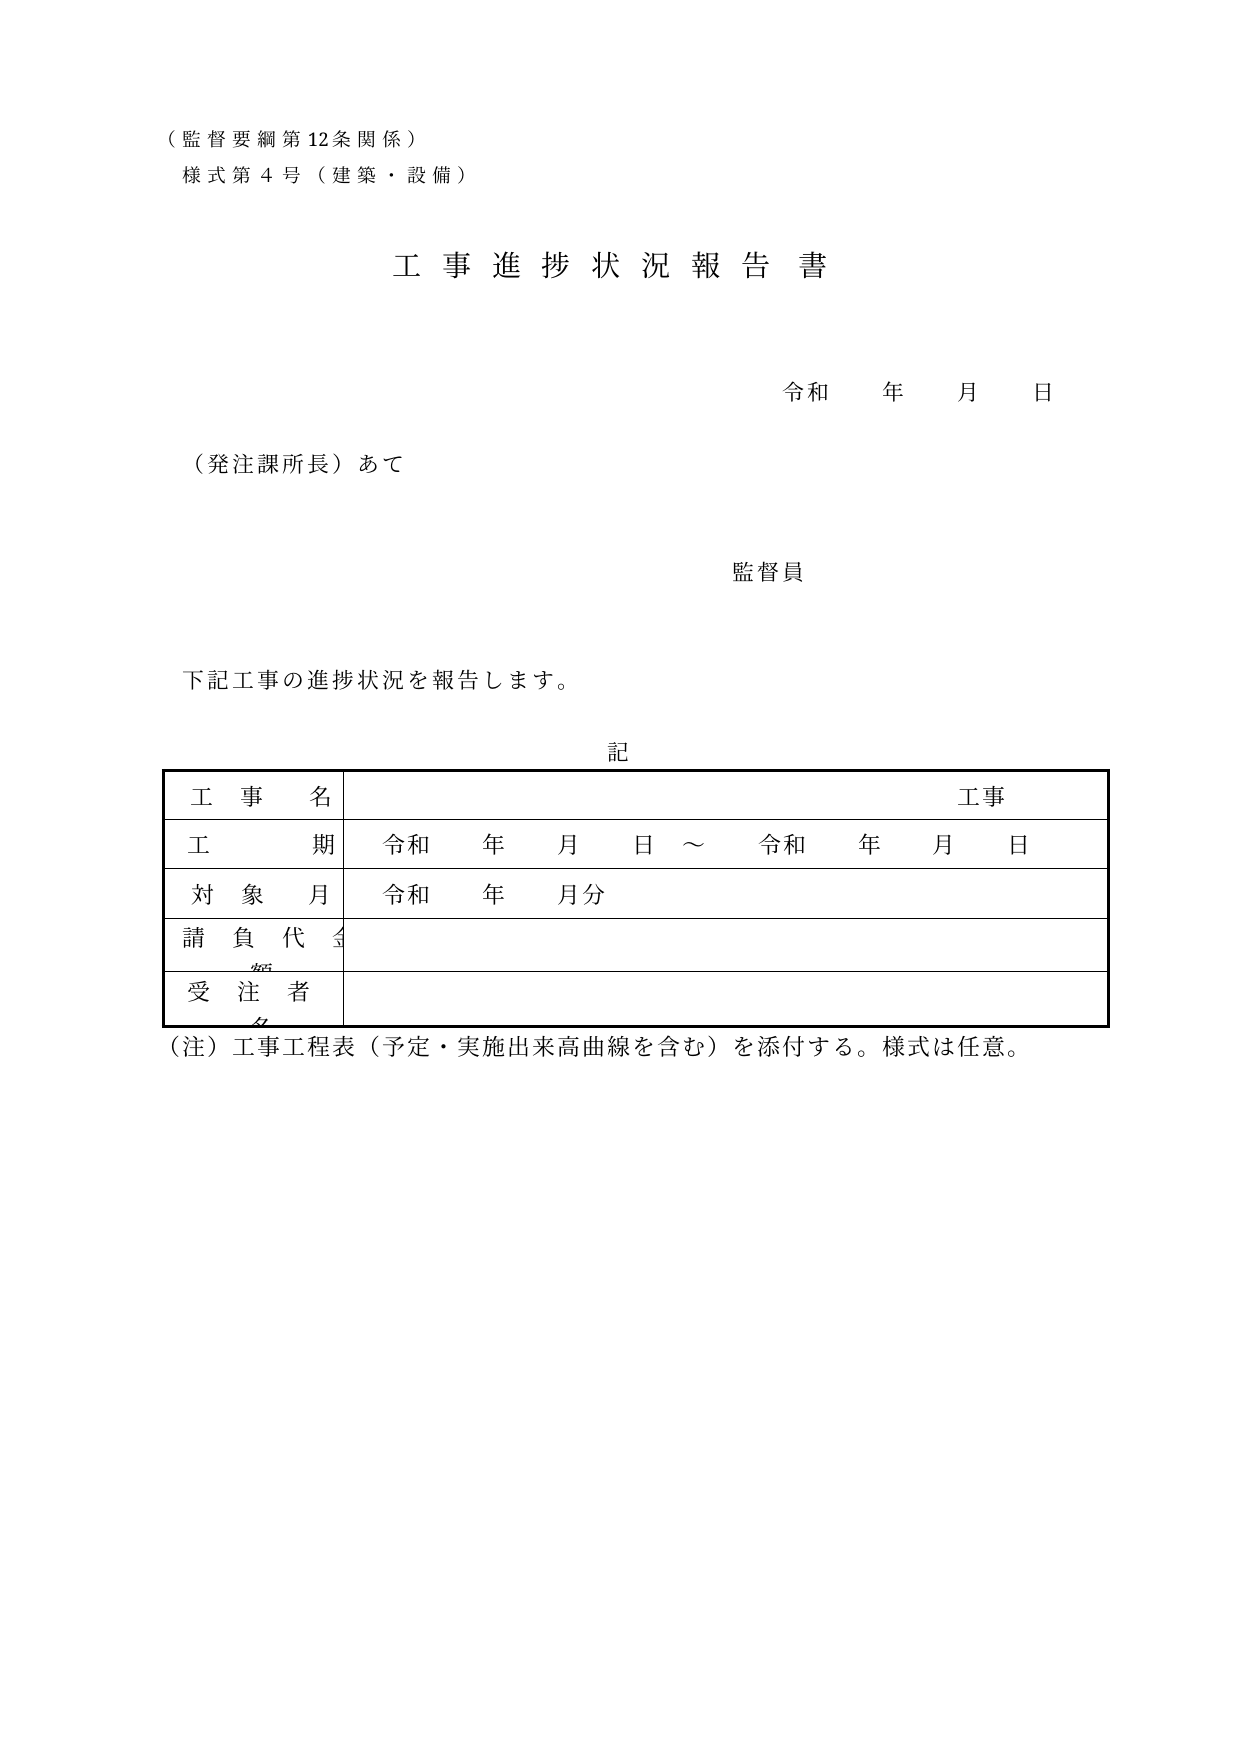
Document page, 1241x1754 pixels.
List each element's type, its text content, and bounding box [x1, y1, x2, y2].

text 様式第４号（建築・設備） [158, 156, 1083, 192]
text 工事進捗状況報告書 [158, 228, 1083, 300]
text （注）工事工程表（予定・実施出来高曲線を含む）を添付する。様式は任意。 [158, 1028, 1083, 1064]
table_cell 請負代金額 [165, 919, 343, 971]
table_cell 工期 [165, 820, 343, 868]
table_header 工事 [344, 772, 1107, 818]
table_cell [344, 919, 1107, 971]
table_cell [344, 972, 1107, 1024]
table_cell 令和 年 月分 [344, 869, 1107, 918]
text 監督員 [733, 553, 1083, 589]
table_cell 令和 年 月 日 ～ 令和 年 月 日 [344, 820, 1107, 868]
text 令和 年 月 日 [158, 372, 1058, 408]
table_cell 対象月 [165, 869, 343, 918]
table_cell 受注者名 [165, 972, 343, 1024]
text 記 [158, 733, 1083, 769]
text 下記工事の進捗状況を報告します。 [158, 661, 1083, 697]
text （監督要綱第12条関係） [158, 120, 1083, 156]
table_header 工事名 [165, 772, 343, 818]
text （発注課所長）あて [158, 444, 1083, 481]
